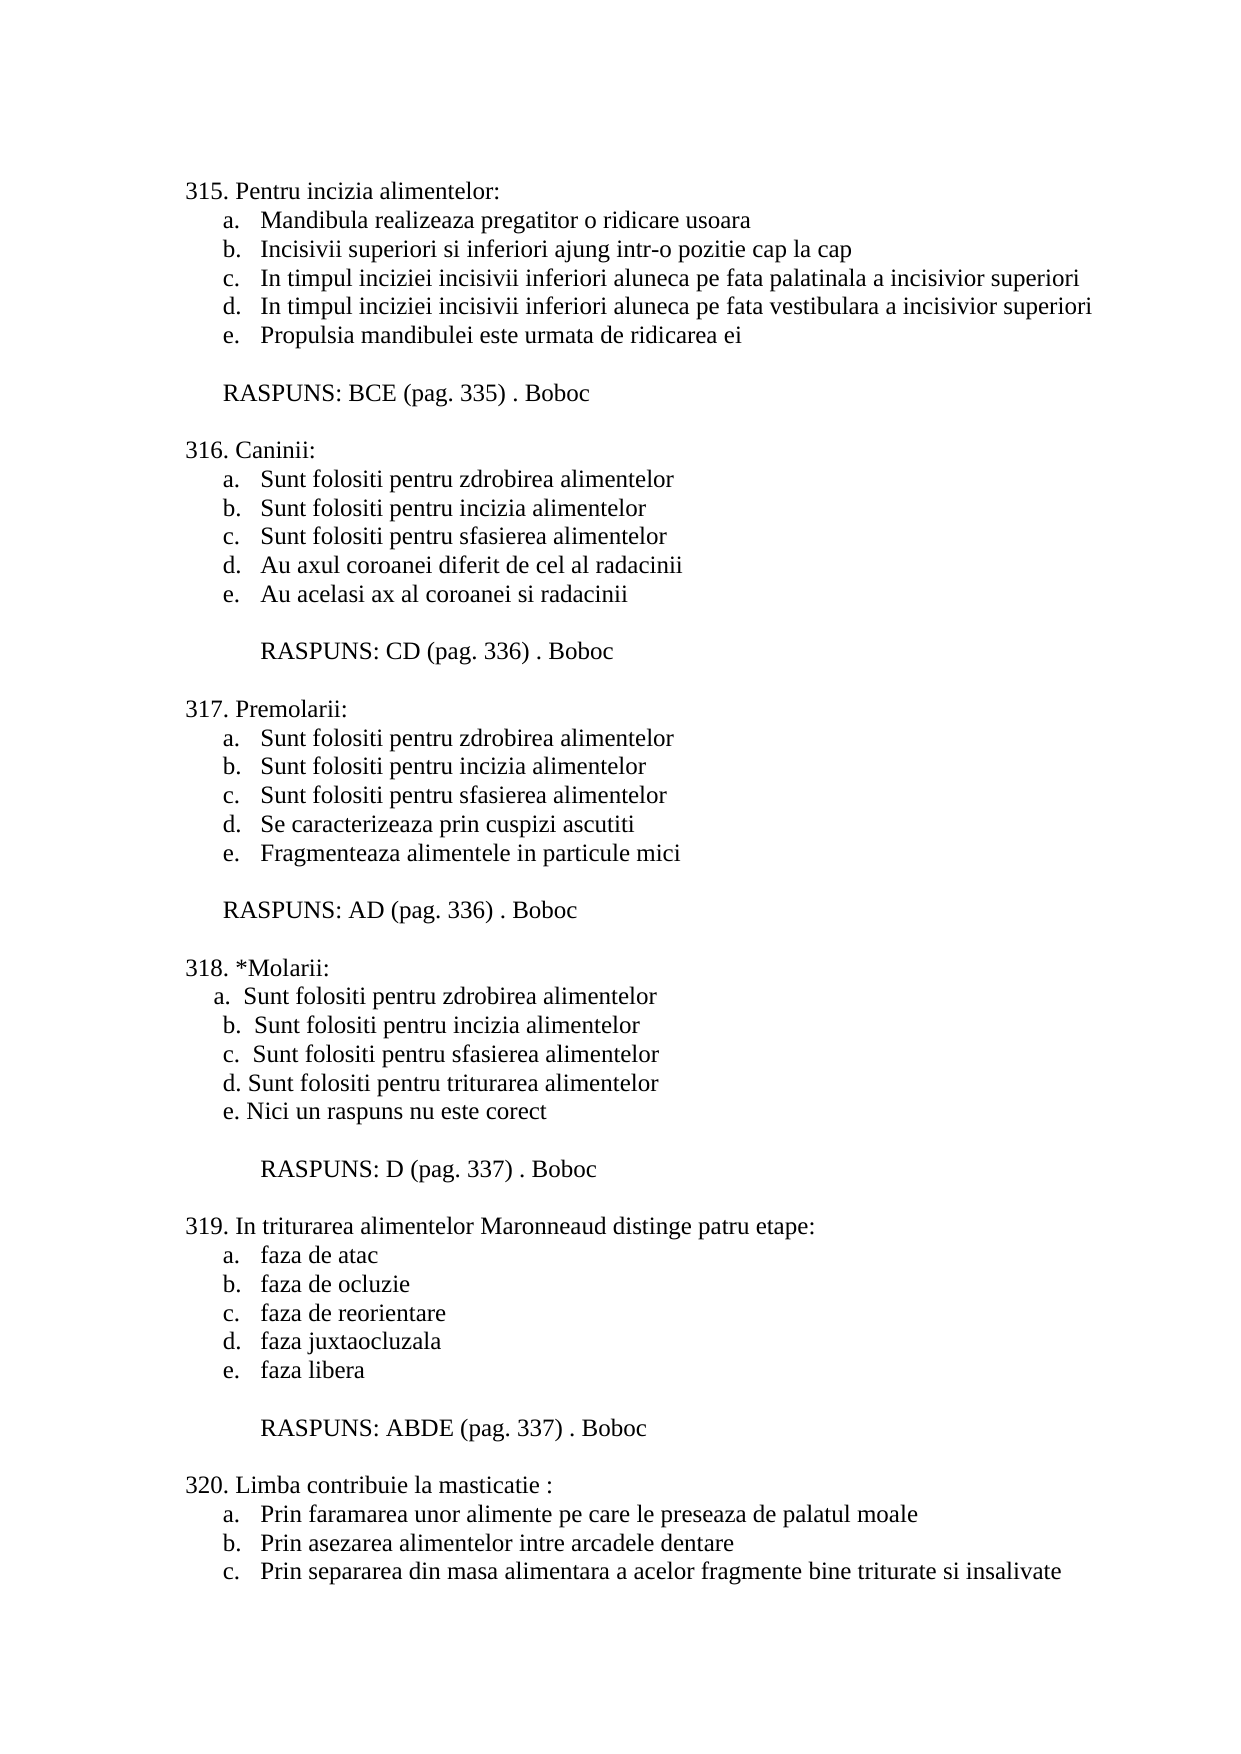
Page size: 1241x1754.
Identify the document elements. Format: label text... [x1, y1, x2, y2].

list faza juxtaocluzala [223, 1326, 1093, 1355]
list Prin asezarea alimentelor intre arcadele dentare [223, 1528, 1093, 1556]
list In triturarea alimentelor Maronneaud distinge patru etape: [185, 1211, 1093, 1240]
text c. Sunt folositi pentru sfasierea alimentelor [223, 1039, 1093, 1068]
list Fragmenteaza alimentele in particule mici [223, 838, 1093, 866]
list In timpul inciziei incisivii inferiori aluneca pe fata vestibulara a incisivior superiori [223, 291, 1093, 320]
list Au axul coroanei diferit de cel al radacinii [223, 550, 1093, 579]
list Propulsia mandibulei este urmata de ridicarea ei [223, 320, 1093, 349]
list Sunt folositi pentru sfasierea alimentelor [223, 521, 1093, 550]
text a. Sunt folositi pentru zdrobirea alimentelor [148, 981, 1093, 1010]
list faza de reorientare [223, 1298, 1093, 1326]
list faza de ocluzie [223, 1269, 1093, 1298]
list Sunt folositi pentru zdrobirea alimentelor [223, 723, 1093, 751]
list faza libera [223, 1355, 1093, 1384]
list Sunt folositi pentru incizia alimentelor [223, 751, 1093, 780]
text RASPUNS: BCE (pag. 335) . Boboc [223, 378, 1093, 406]
list Sunt folositi pentru incizia alimentelor [223, 493, 1093, 521]
list faza de atac [223, 1240, 1093, 1269]
list Sunt folositi pentru sfasierea alimentelor [223, 780, 1093, 809]
list Limba contribuie la masticatie : [185, 1470, 1093, 1499]
list Prin faramarea unor alimente pe care le preseaza de palatul moale [223, 1499, 1093, 1528]
list Se caracterizeaza prin cuspizi ascutiti [223, 809, 1093, 838]
list Sunt folositi pentru zdrobirea alimentelor [223, 464, 1093, 493]
list Mandibula realizeaza pregatitor o ridicare usoara [223, 205, 1093, 234]
text d. Sunt folositi pentru triturarea alimentelor [223, 1068, 1093, 1096]
text RASPUNS: ABDE (pag. 337) . Boboc [260, 1413, 1093, 1441]
text RASPUNS: AD (pag. 336) . Boboc [223, 895, 1093, 924]
text RASPUNS: CD (pag. 336) . Boboc [260, 636, 1093, 665]
text e. Nici un raspuns nu este corect [223, 1096, 1093, 1125]
list Prin separarea din masa alimentara a acelor fragmente bine triturate si insalivate [223, 1556, 1093, 1585]
text RASPUNS: D (pag. 337) . Boboc [260, 1154, 1093, 1183]
list Premolarii: [185, 694, 1093, 723]
list *Molarii: [185, 953, 1093, 981]
text b. Sunt folositi pentru incizia alimentelor [223, 1010, 1093, 1039]
list In timpul inciziei incisivii inferiori aluneca pe fata palatinala a incisivior superiori [223, 263, 1093, 291]
list Pentru incizia alimentelor: [185, 176, 1093, 205]
list Incisivii superiori si inferiori ajung intr-o pozitie cap la cap [223, 234, 1093, 263]
list Caninii: [185, 435, 1093, 464]
list Au acelasi ax al coroanei si radacinii [223, 579, 1093, 608]
